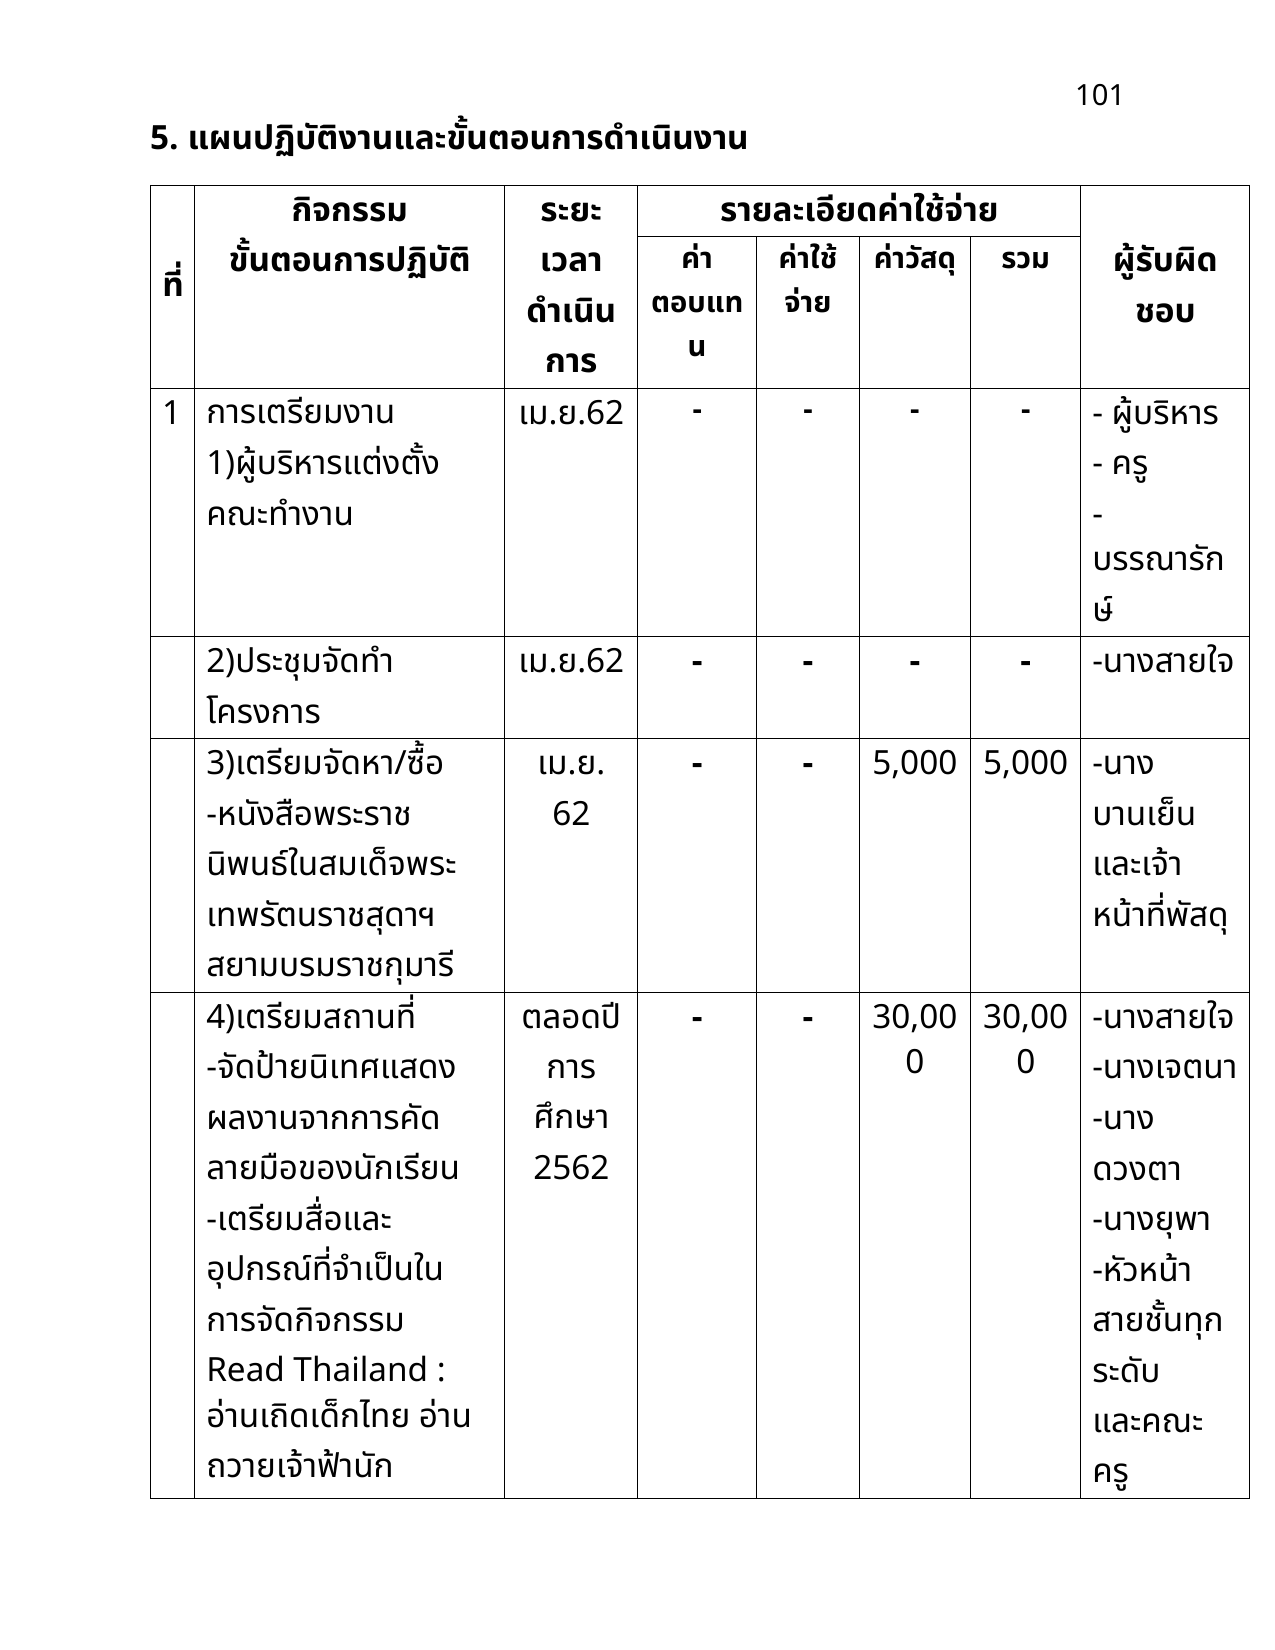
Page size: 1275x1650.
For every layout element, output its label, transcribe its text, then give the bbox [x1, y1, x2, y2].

table_cell 5,000 [971, 739, 1080, 992]
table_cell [195, 993, 504, 1498]
table_header ระยะเวลา ดำเนินการ [505, 186, 637, 387]
table_cell เม.ย.62 [505, 389, 637, 636]
table_cell - [638, 993, 756, 1498]
table_header รายละเอียดค่าใช้จ่าย [638, 186, 1080, 236]
table_cell [151, 637, 194, 738]
table_header กิจกรรม ขั้นตอนการปฏิบัติ [195, 186, 504, 387]
table_cell - [757, 389, 859, 636]
table_cell - [757, 739, 859, 992]
table_header ที่ [151, 186, 194, 387]
table_cell 5,000 [860, 739, 970, 992]
table_cell - [638, 739, 756, 992]
table_cell [151, 739, 194, 992]
table_cell 30,000 [860, 993, 970, 1498]
table_cell - [757, 993, 859, 1498]
table_cell [151, 993, 194, 1498]
table_cell - [971, 389, 1080, 636]
table_cell ค่าใช้จ่าย [757, 237, 859, 387]
table_cell - [638, 637, 756, 738]
table_cell ตลอดปีการศึกษา 2562 [505, 993, 637, 1498]
table_cell ค่าตอบแทน [638, 237, 756, 387]
table_cell - [638, 389, 756, 636]
text 5. แผนปฏิบัติงานและขั้นตอนการดำเนินงาน [150, 113, 1125, 164]
table_cell 2)ประชุมจัดทำโครงการ [195, 637, 504, 738]
table_cell การเตรียมงาน 1)ผู้บริหารแต่งตั้งคณะทำงาน [195, 389, 504, 636]
table_cell 3)เตรียมจัดหา/ซื้อ -หนังสือพระราชนิพนธ์ในสมเด็จพระเทพรัตนราชสุดาฯ สยามบรมราชกุมารี [195, 739, 504, 992]
table_cell - [860, 389, 970, 636]
table_cell เม.ย. 62 [505, 739, 637, 992]
table_cell -นางสายใจ [1081, 637, 1249, 738]
table_cell 30,000 [971, 993, 1080, 1498]
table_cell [1081, 993, 1249, 1498]
table_cell - [971, 637, 1080, 738]
table_cell เม.ย.62 [505, 637, 637, 738]
table_cell - [757, 637, 859, 738]
table_cell รวม [971, 237, 1080, 387]
table_cell ค่าวัสดุ [860, 237, 970, 387]
table_cell 1 [151, 389, 194, 636]
table_cell - [860, 637, 970, 738]
table_cell -นางบานเย็นและเจ้าหน้าที่พัสดุ [1081, 739, 1249, 992]
table_cell - ผู้บริหาร - ครู - บรรณารักษ์ [1081, 389, 1249, 636]
table_header ผู้รับผิดชอบ [1081, 186, 1249, 387]
